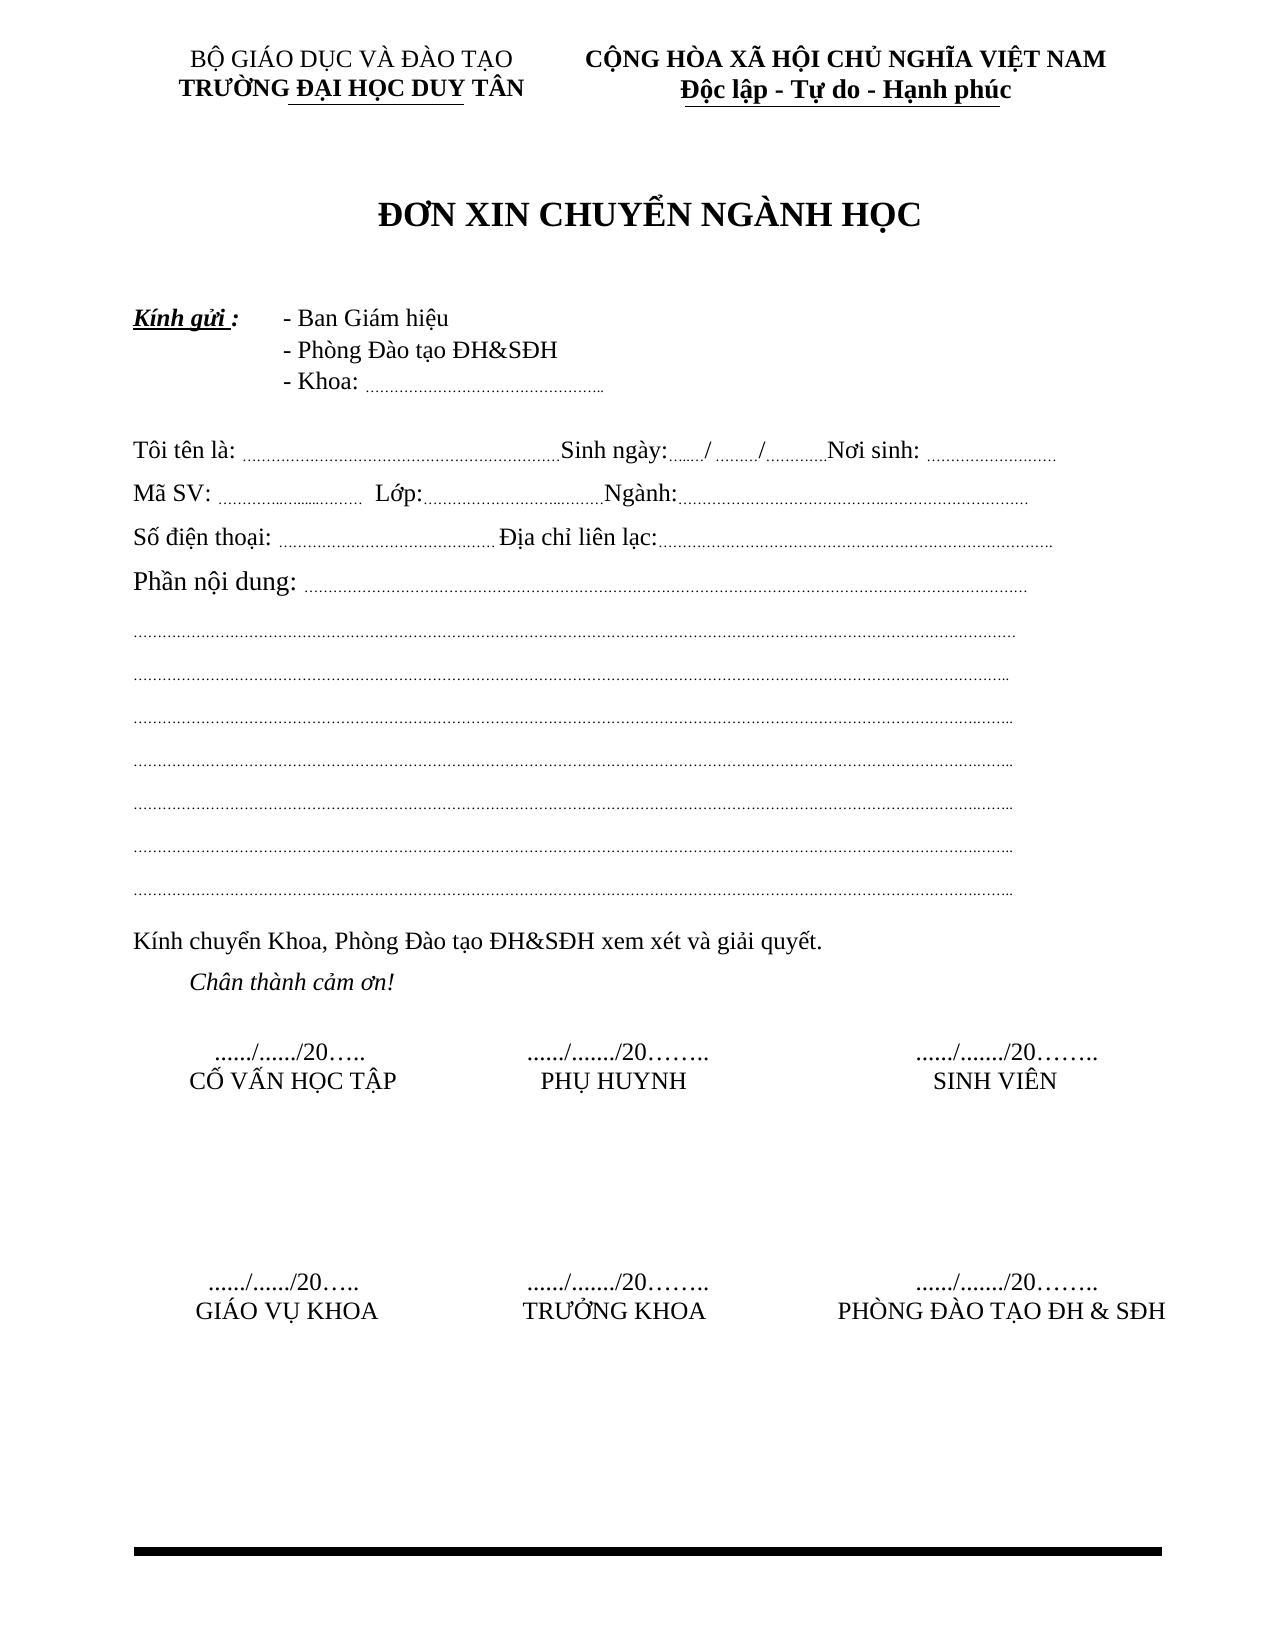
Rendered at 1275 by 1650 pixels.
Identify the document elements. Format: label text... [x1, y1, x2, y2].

text - Khoa: ………………………………………….. [208, 366, 1167, 395]
text CỐ VẤN HỌC TẬP PHỤ HUYNH SINH VIÊN [189, 1066, 1167, 1094]
text ………………………………………………………………………………………………………………………………………………………….…….. [133, 741, 1167, 769]
text Kính gửi : - Ban Giám hiệu [133, 303, 1167, 332]
text Mã SV: …………..…......……… Lớp:………………………..………Ngành:…………………………………….………………………… [133, 478, 1167, 507]
text - Phòng Đào tạo ĐH&SĐH [133, 335, 1167, 364]
table_header CỘNG HÒA XÃ HỘI CHỦ NGHĨA VIỆT NAM Độc lập - Tự do - Hạnh phúc [548, 44, 1144, 135]
text Kính chuyển Khoa, Phòng Đào tạo ĐH&SĐH xem xét và giải quyết. [133, 926, 1167, 954]
text Số điện thoại: ……………………………………… Địa chỉ liên lạc:………………………………………………………………………. [133, 522, 1167, 550]
text ....../....../20….. ....../......./20…….. ....../......./20…….. [133, 1037, 1167, 1066]
text Phần nội dung: …………………………………………………………………………………………………………………………………… [133, 565, 1167, 596]
text ………………………………………………………………………………………………………………………………………………………….…….. [133, 698, 1167, 726]
text GIÁO VỤ KHOA TRƯỞNG KHOA PHÒNG ĐÀO TẠO ĐH & SĐH [133, 1296, 1167, 1324]
text Chân thành cảm ơn! [189, 967, 1167, 996]
text ………………………………………………………………………………………………………………………………………………………….…….. [133, 784, 1167, 813]
text ……………………………………………………………………………………………………………………………………………………………….. [133, 654, 1167, 683]
text ………………………………………………………………………………………………………………………………………………………………… [133, 611, 1167, 640]
table_header BỘ GIÁO DỤC VÀ ĐÀO TẠO TRƯỜNG ĐẠI HỌC DUY TÂN [155, 44, 547, 135]
text ĐƠN XIN CHUYỂN NGÀNH HỌC [133, 193, 1167, 234]
text ………………………………………………………………………………………………………………………………………………………….…….. [133, 827, 1167, 856]
text Tôi tên là: …………………………………………………………Sinh ngày:…..…/ ………/………….Nơi sinh: ……………………… [133, 435, 1167, 464]
text ………………………………………………………………………………………………………………………………………………………….…….. [133, 870, 1167, 899]
text ....../....../20….. ....../......./20…….. ....../......./20…….. [133, 1267, 1167, 1296]
